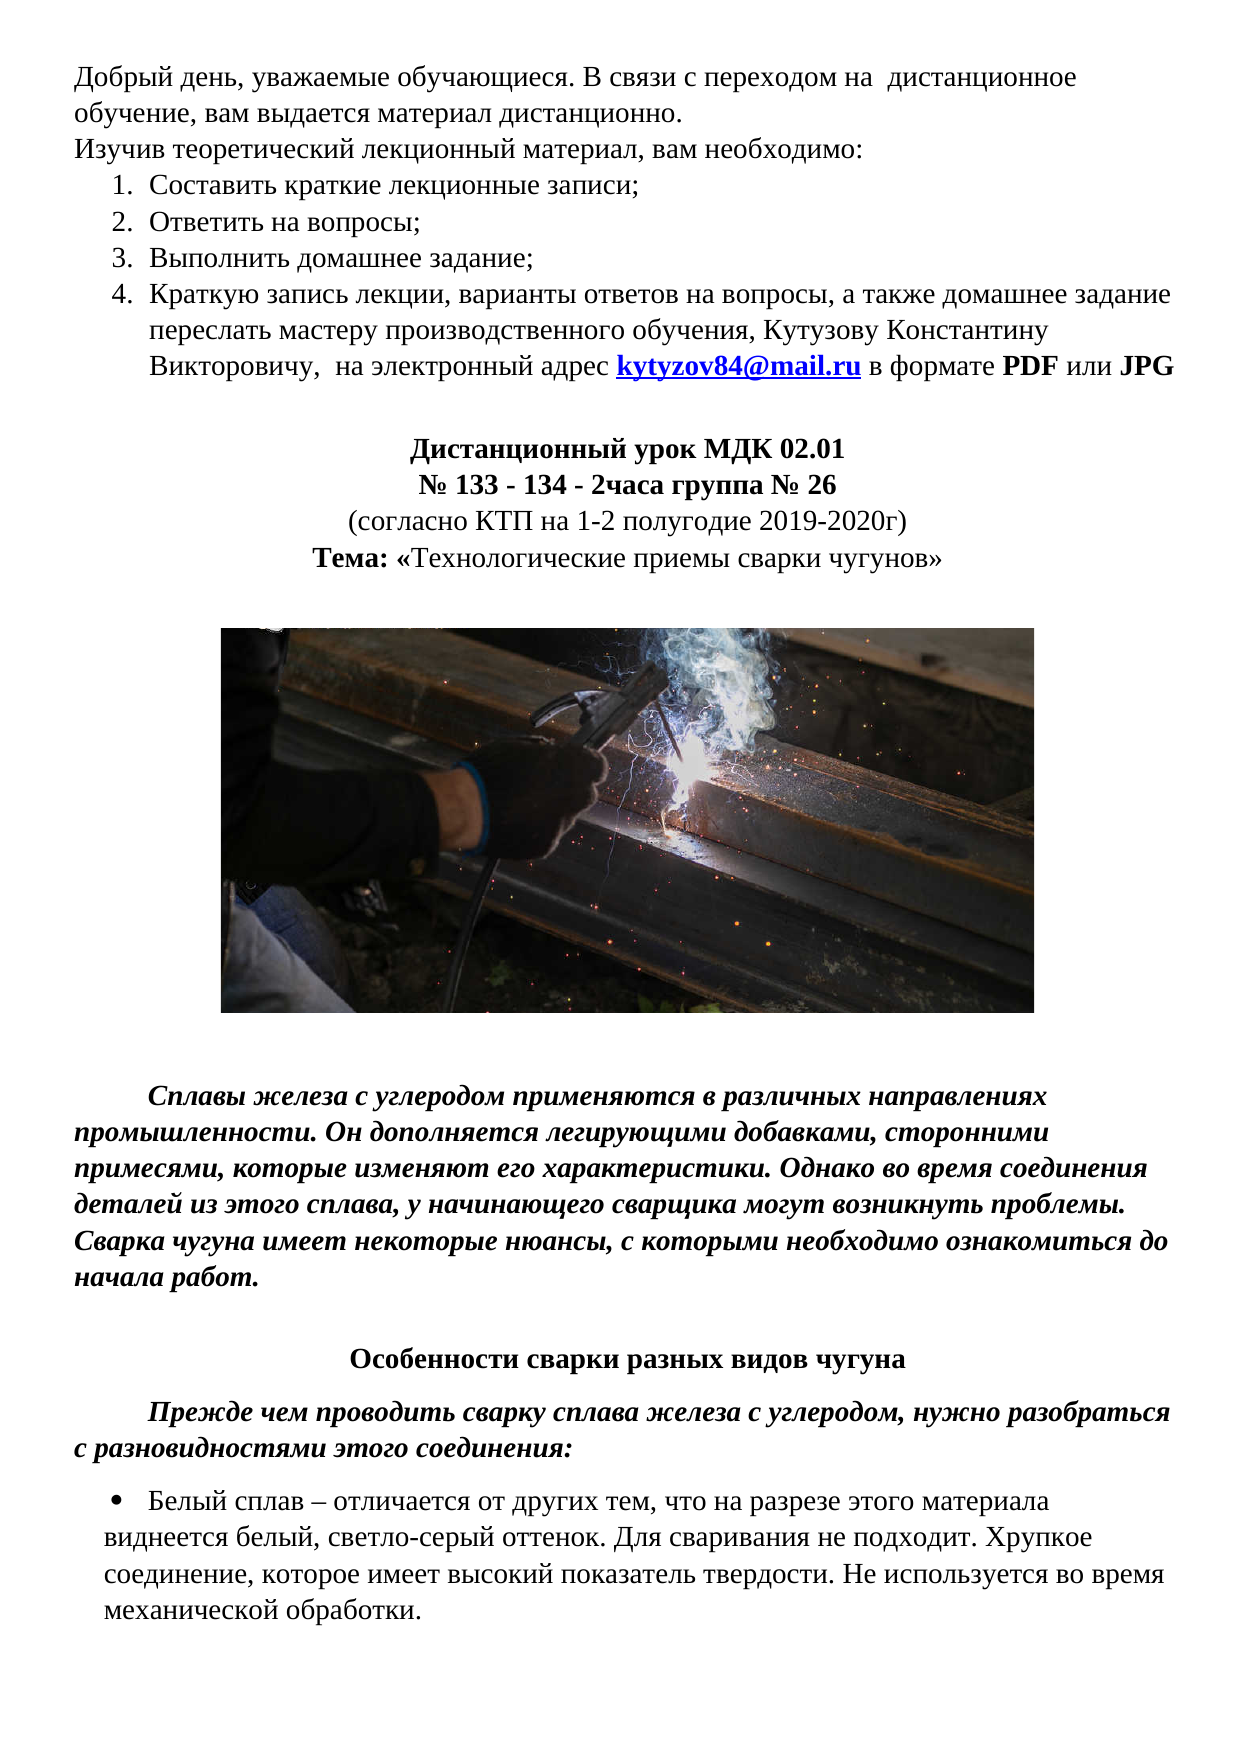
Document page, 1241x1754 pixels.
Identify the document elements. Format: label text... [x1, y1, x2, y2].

list Белый сплав – отличается от других тем, что на разрезе этого материала виднеется белый, светло-серый оттенок. Для сваривания не подходит. Хрупкое соединение, которое имеет высокий показатель твердости. Не используется во время механической обработки. [103, 1483, 1181, 1625]
text № 133 - 134 - 2часа группа № 26 [74, 467, 1181, 501]
picture [220, 628, 1035, 1013]
text Прежде чем проводить сварку сплава железа с углеродом, нужно разобраться с разновидностями этого соединения: [74, 1394, 1181, 1464]
list Выполнить домашнее задание; [111, 240, 1181, 273]
list Ответить на вопросы; [111, 204, 1181, 237]
text (согласно КТП на 1-2 полугодие 2019-2020г) [74, 503, 1181, 537]
text Сплавы железа с углеродом применяются в различных направлениях промышленности. Он дополняется легирующими добавками, сторонними примесями, которые изменяют его характеристики. Однако во время соединения деталей из этого сплава, у начинающего сварщика могут возникнуть проблемы. Сварка чугуна имеет некоторые нюансы, с которыми необходимо ознакомиться до начала работ. [74, 1078, 1181, 1323]
text Добрый день, уважаемые обучающиеся. В связи с переходом на дистанционное обучение, вам выдается материал дистанционно. [74, 59, 1181, 129]
text Изучив теоретический лекционный материал, вам необходимо: [74, 131, 1181, 165]
text Тема: «Технологические приемы сварки чугунов» [74, 540, 1181, 573]
list Краткую запись лекции, варианты ответов на вопросы, а также домашнее задание переслать мастеру производственного обучения, Кутузову Константину Викторовичу, на электронный адрес kytyzov84@mail.ru в формате PDF или JPG [111, 276, 1181, 382]
text Дистанционный урок МДК 02.01 [74, 431, 1181, 465]
list Составить краткие лекционные записи; [111, 167, 1181, 201]
text Особенности сварки разных видов чугуна [74, 1342, 1181, 1375]
